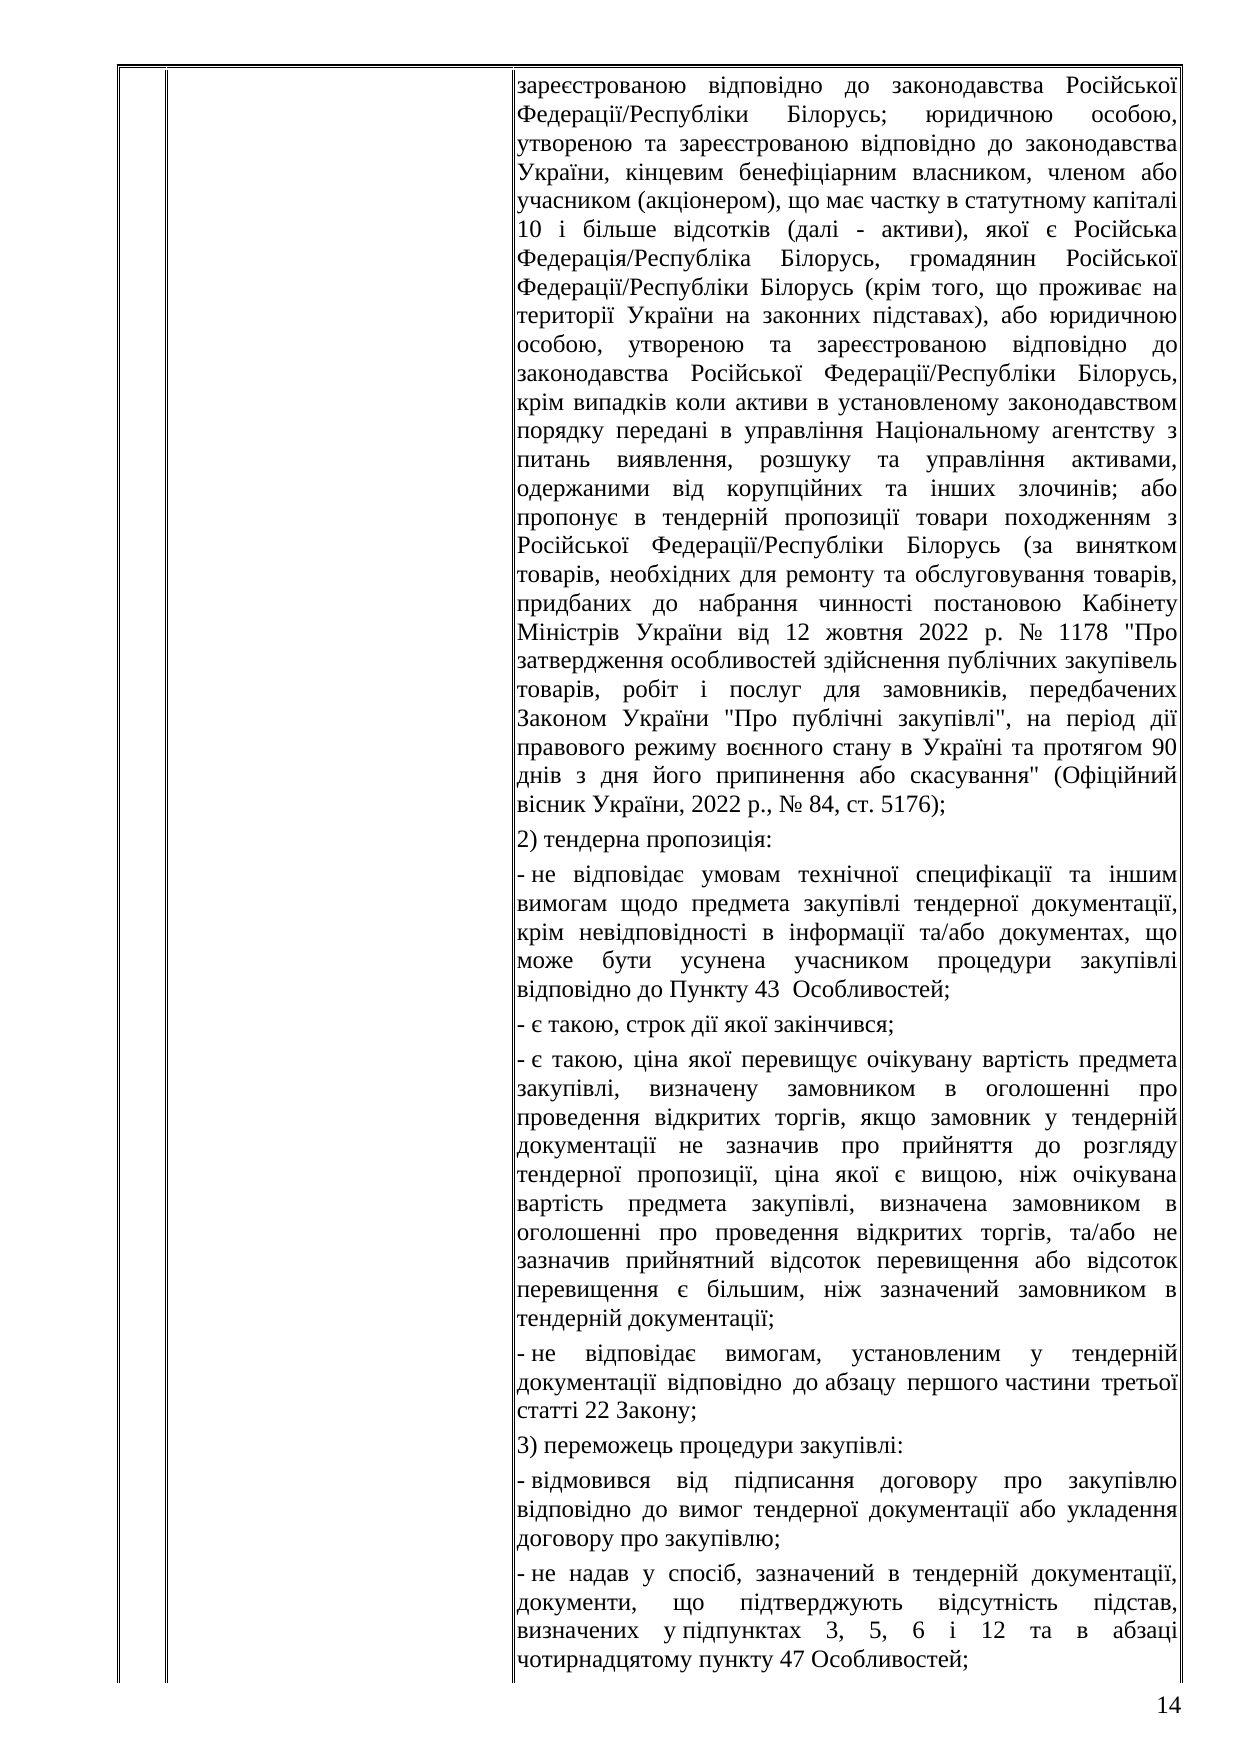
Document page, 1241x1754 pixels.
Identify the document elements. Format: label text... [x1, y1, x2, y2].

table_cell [167, 68, 513, 1682]
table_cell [514, 68, 1180, 1682]
table_cell 3 [120, 68, 167, 1682]
